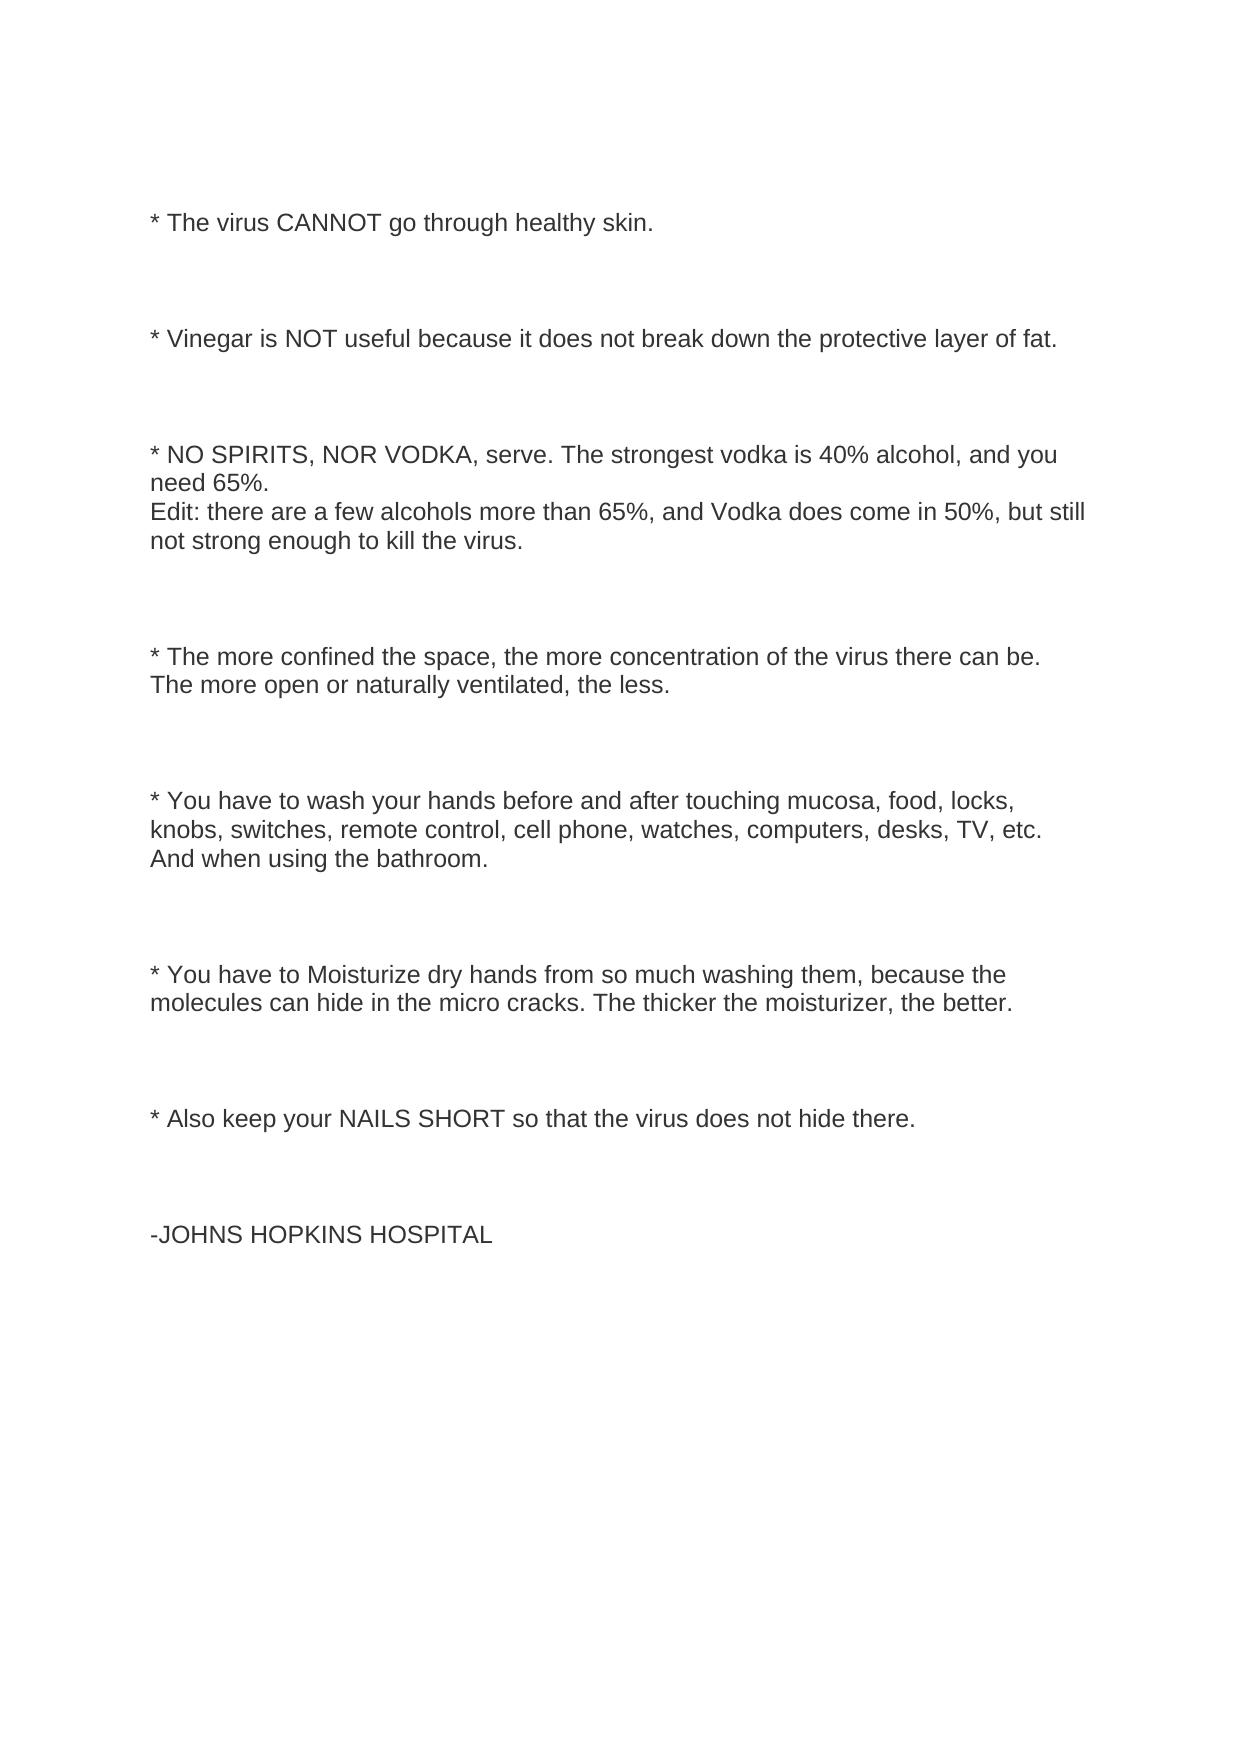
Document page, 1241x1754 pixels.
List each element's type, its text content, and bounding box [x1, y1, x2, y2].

text * You have to wash your hands before and after touching mucosa, food, locks, knobs, switches, remote control, cell phone, watches, computers, desks, TV, etc. And when using the bathroom. [150, 786, 1090, 872]
text * NO SPIRITS, NOR VODKA, serve. The strongest vodka is 40% alcohol, and you need 65%. Edit: there are a few alcohols more than 65%, and Vodka does come in 50%, but still not strong enough to kill the virus. [150, 439, 1090, 554]
text * Also keep your NAILS SHORT so that the virus does not hide there. [150, 1104, 1090, 1133]
text -JOHNS HOPKINS HOSPITAL [150, 1220, 1090, 1249]
text * Vinegar is NOT useful because it does not break down the protective layer of fat. [150, 324, 1090, 352]
text * The more confined the space, the more concentration of the virus there can be. The more open or naturally ventilated, the less. [150, 642, 1090, 699]
text * The virus CANNOT go through healthy skin. [150, 208, 1090, 237]
text * You have to Moisturize dry hands from so much washing them, because the molecules can hide in the micro cracks. The thicker the moisturizer, the better. [150, 959, 1090, 1017]
